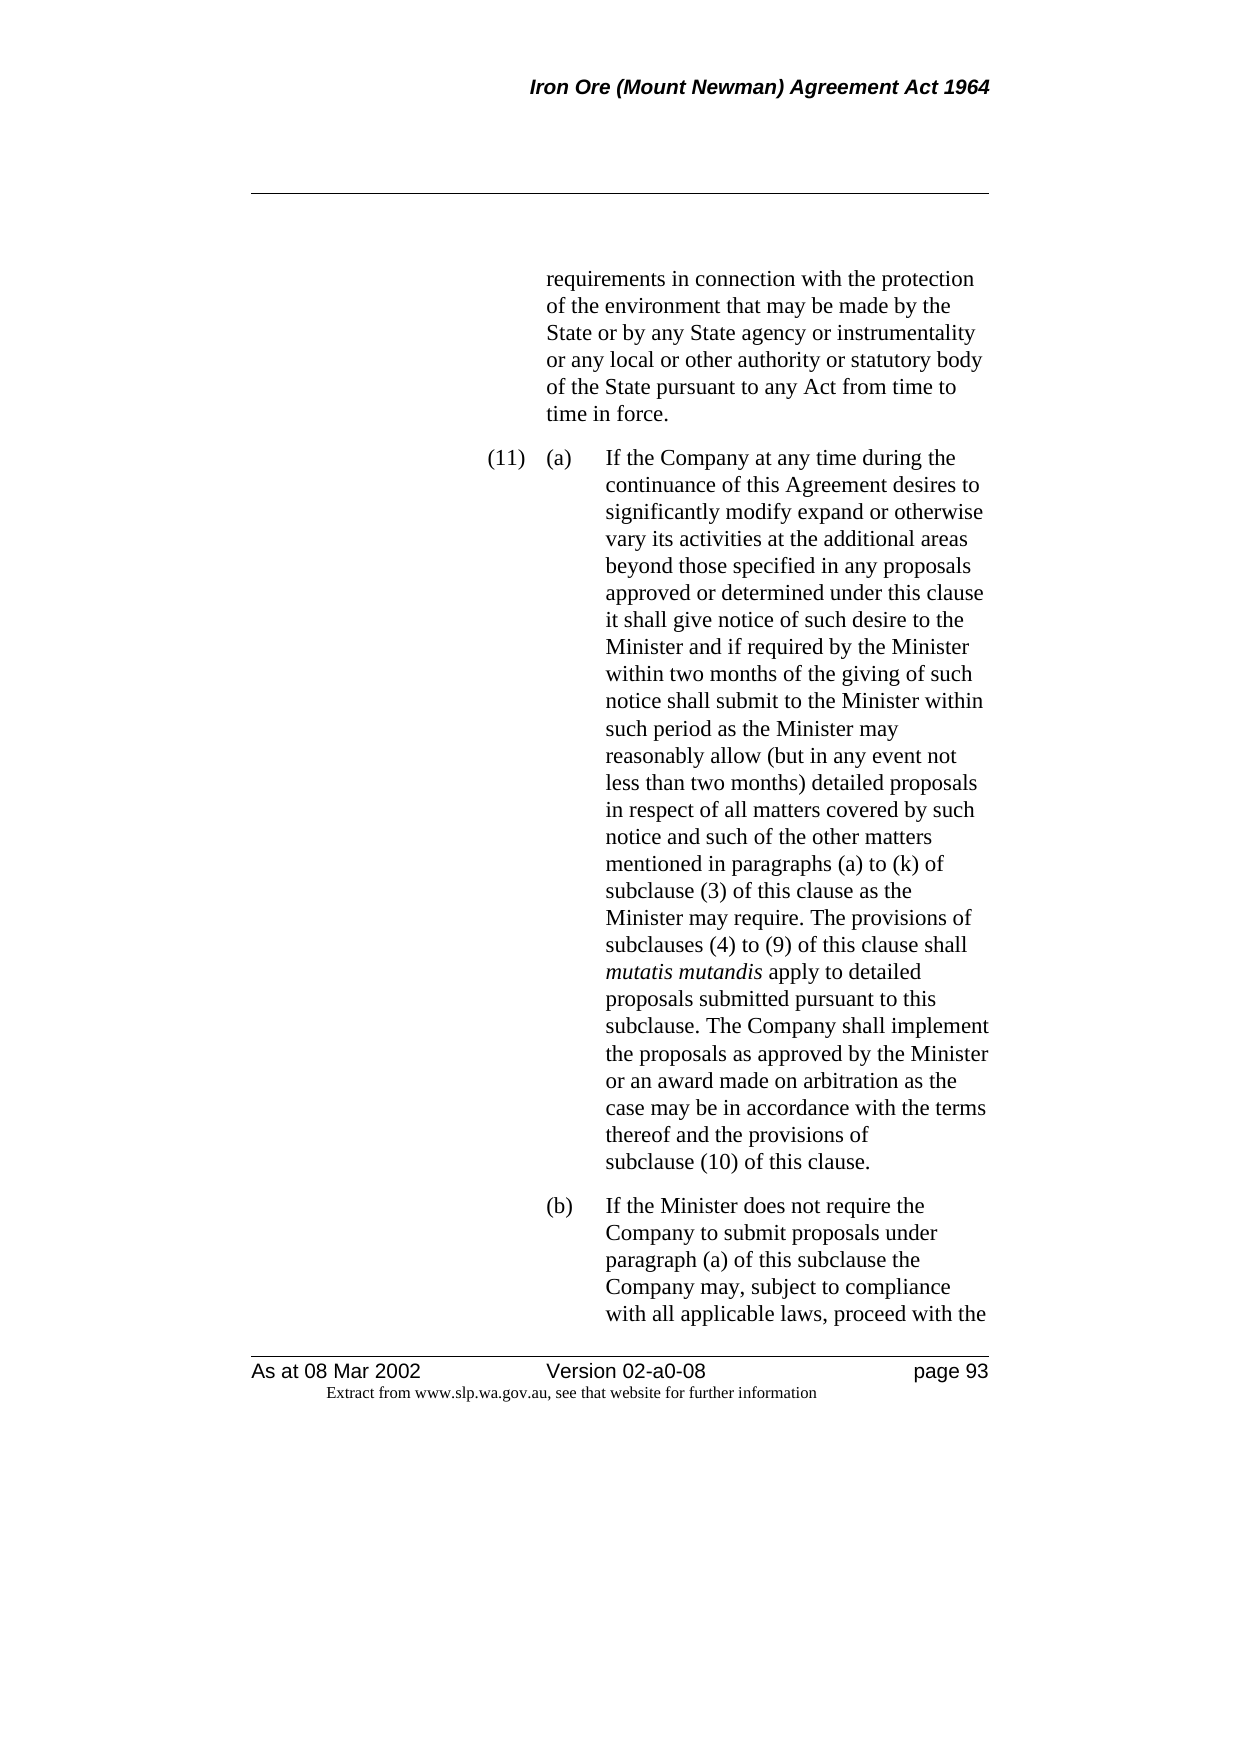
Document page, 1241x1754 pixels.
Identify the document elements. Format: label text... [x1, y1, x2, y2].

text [399, 264, 989, 426]
text (11) (a) If the Company at any time during the continuance of this Agreement desires to significantly modify expand or otherwise vary its activities at the additional areas beyond those specified in any proposals approved or determined under this clause it shall give notice of such desire to the Minister and if required by the Minister within two months of the giving of such notice shall submit to the Minister within such period as the Minister may reasonably allow (but in any event not less than two months) detailed proposals in respect of all matters covered by such notice and such of the other matters mentioned in paragraphs (a) to (k) of subclause (3) of this clause as the Minister may require. The provisions of subclauses (4) to (9) of this clause shall mutatis mutandis apply to detailed proposals submitted pursuant to this subclause. The Company shall implement the proposals as approved by the Minister or an award made on arbitration as the case may be in accordance with the terms thereof and the provisions of subclause (10) of this clause. [399, 443, 989, 1174]
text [399, 1191, 989, 1326]
